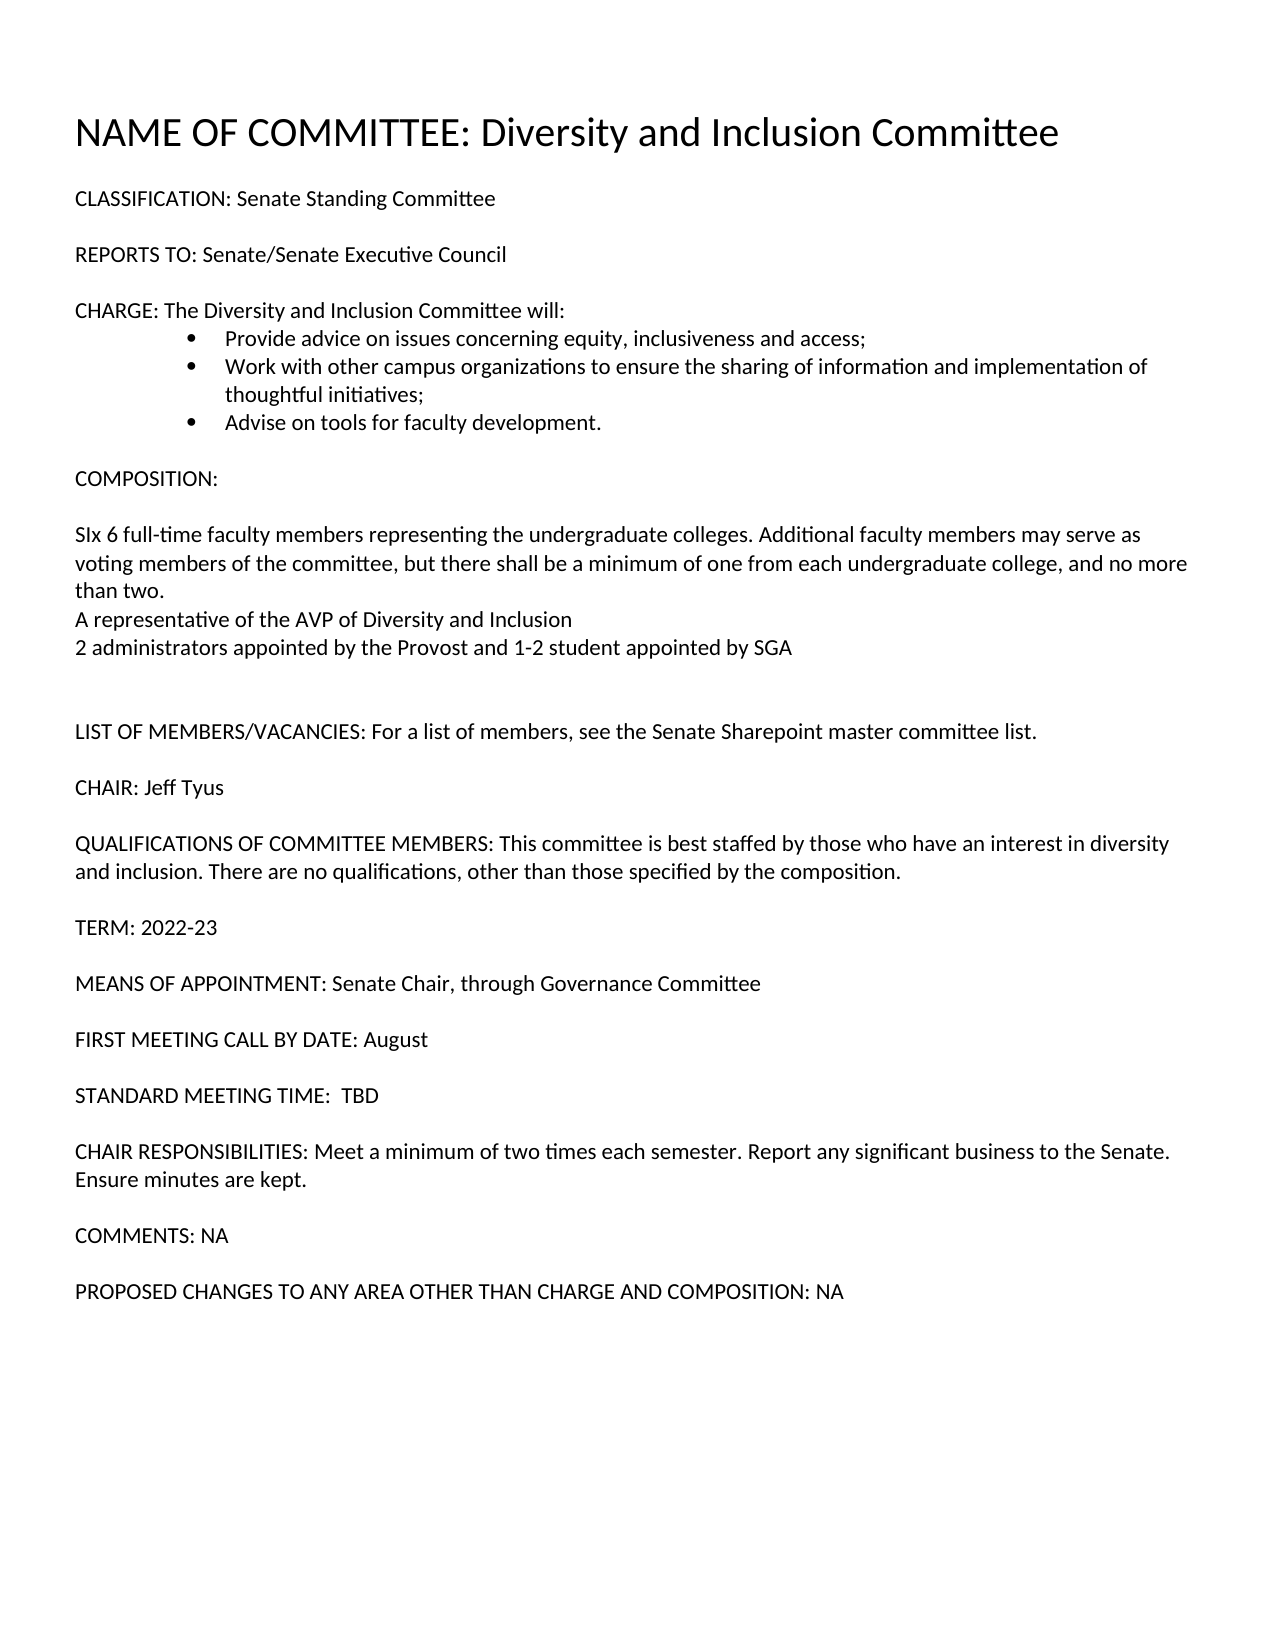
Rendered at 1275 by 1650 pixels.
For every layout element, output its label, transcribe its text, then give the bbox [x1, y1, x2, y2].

text CHAIR: Jeff Tyus [75, 773, 1200, 801]
list Provide advice on issues concerning equity, inclusiveness and access; [187, 324, 1200, 352]
text NAME OF COMMITTEE: Diversity and Inclusion Committee [75, 106, 1200, 156]
text LIST OF MEMBERS/VACANCIES: For a list of members, see the Senate Sharepoint master committee list. [75, 717, 1200, 745]
text CHARGE: The Diversity and Inclusion Committee will: [75, 296, 1200, 324]
text CHAIR RESPONSIBILITIES: Meet a minimum of two times each semester. Report any significant business to the Senate. Ensure minutes are kept. [75, 1137, 1200, 1193]
text COMPOSITION: [75, 464, 1200, 493]
text QUALIFICATIONS OF COMMITTEE MEMBERS: This committee is best staffed by those who have an interest in diversity and inclusion. There are no qualifications, other than those specified by the composition. [75, 829, 1200, 885]
text TERM: 2022-23 [75, 913, 1200, 941]
text MEANS OF APPOINTMENT: Senate Chair, through Governance Committee [75, 969, 1200, 997]
text A representative of the AVP of Diversity and Inclusion [75, 605, 1200, 633]
text COMMENTS: NA [75, 1221, 1200, 1249]
text 2 administrators appointed by the Provost and 1-2 student appointed by SGA [75, 633, 1200, 661]
list Work with other campus organizations to ensure the sharing of information and implementation of thoughtful initiatives; [187, 352, 1200, 408]
text PROPOSED CHANGES TO ANY AREA OTHER THAN CHARGE AND COMPOSITION: NA [75, 1277, 1200, 1305]
text STANDARD MEETING TIME: TBD [75, 1081, 1200, 1109]
text CLASSIFICATION: Senate Standing Committee [75, 184, 1200, 212]
text SIx 6 full-time faculty members representing the undergraduate colleges. Additional faculty members may serve as voting members of the committee, but there shall be a minimum of one from each undergraduate college, and no more than two. [75, 521, 1200, 605]
text FIRST MEETING CALL BY DATE: August [75, 1025, 1200, 1053]
list Advise on tools for faculty development. [187, 408, 1200, 437]
text REPORTS TO: Senate/Senate Executive Council [75, 240, 1200, 268]
